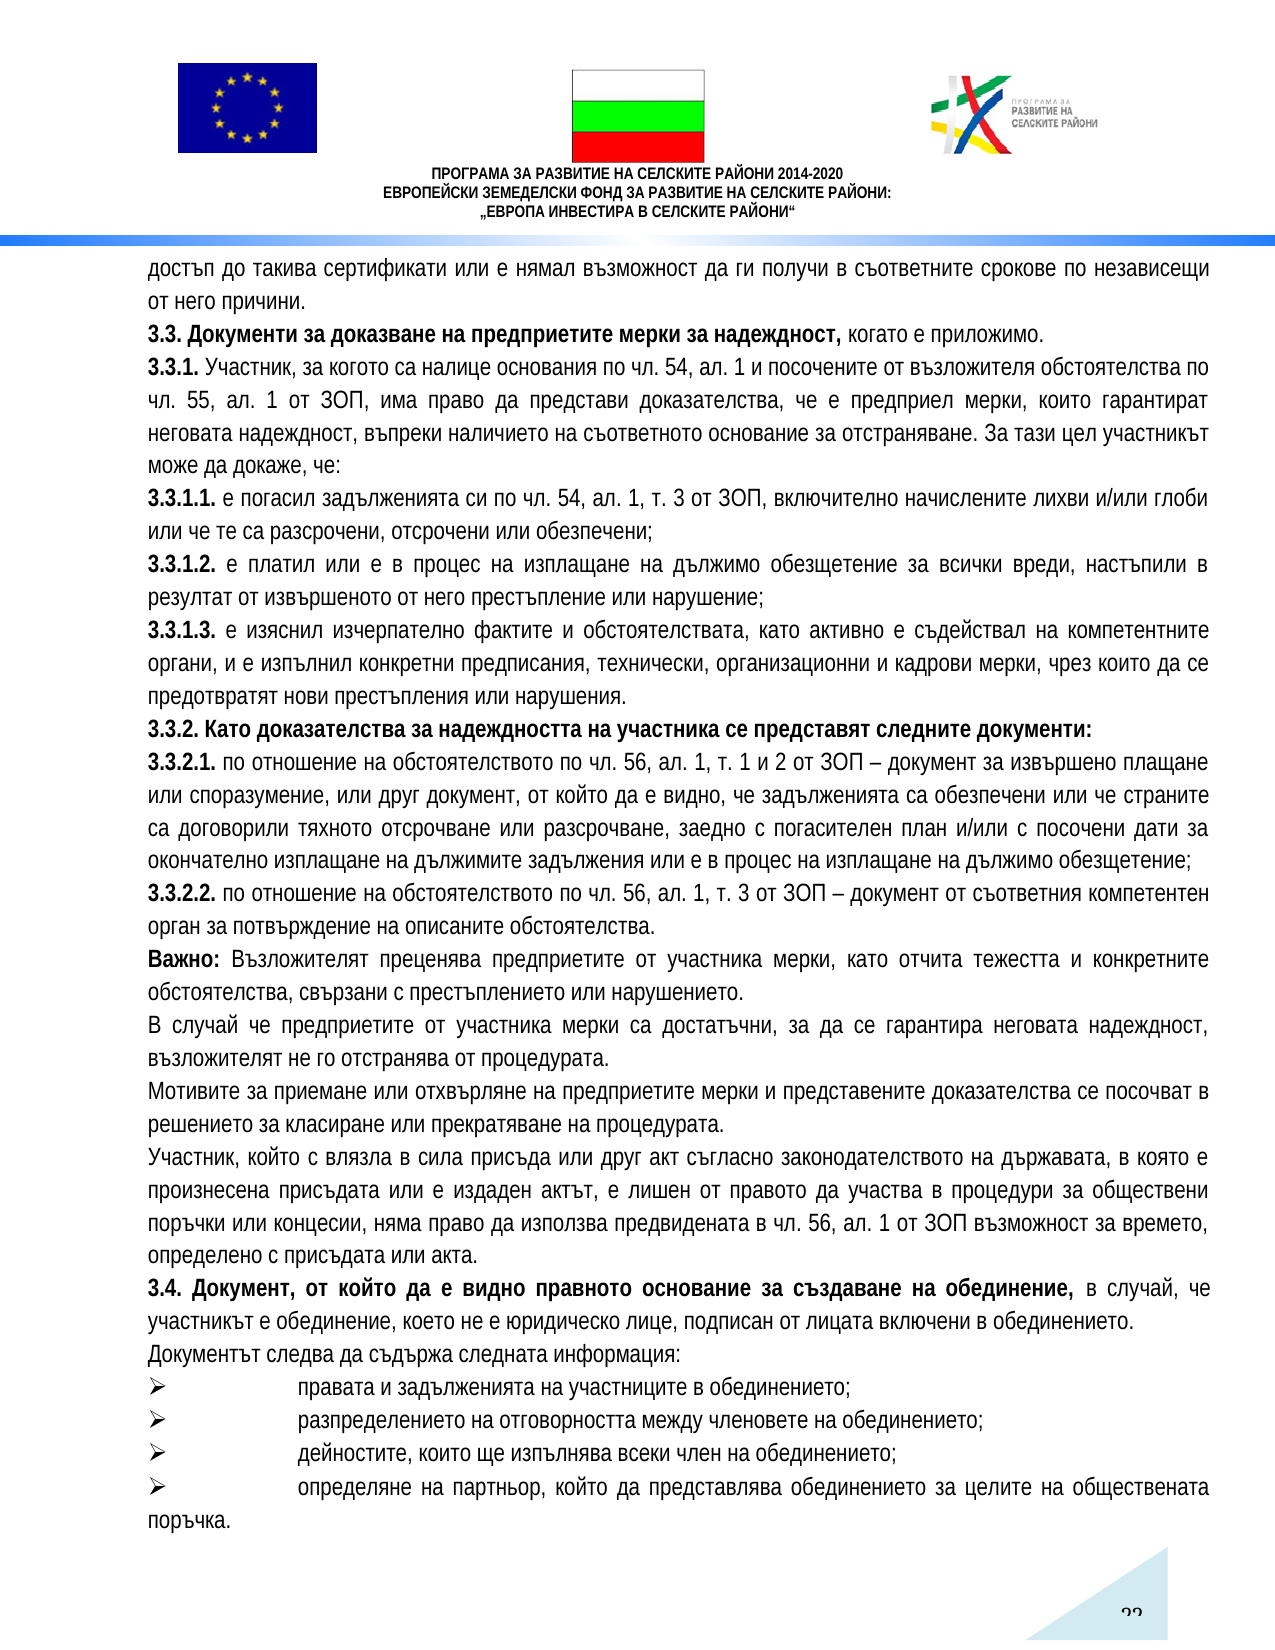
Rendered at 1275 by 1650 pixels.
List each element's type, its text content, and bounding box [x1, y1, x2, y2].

text 3.3.1.2. е платил или е в процес на изплащане на дължимо обезщетение за всички вреди, настъпили в резултат от извършеното от него престъпление или нарушение; [148, 549, 1211, 611]
text В случай че предприетите от участника мерки са достатъчни, за да се гарантира неговата надеждност, възложителят не го отстранява от процедурата. [148, 1010, 1211, 1072]
text 3.3.2.2. по отношение на обстоятелството по чл. 56, ал. 1, т. 3 от ЗОП – документ от съответния компетентен орган за потвърждение на описаните обстоятелства. [148, 878, 1211, 940]
text Участник, който с влязла в сила присъда или друг акт съгласно законодателството на държавата, в която е произнесена присъдата или е издаден актът, е лишен от правото да участва в процедури за обществени поръчки или концесии, няма право да използва предвидената в чл. 56, ал. 1 от ЗОП възможност за времето, определено с присъдата или акта. [148, 1142, 1211, 1269]
text 3.3.2.1. по отношение на обстоятелството по чл. 56, ал. 1, т. 1 и 2 от ЗОП – документ за извършено плащане или споразумение, или друг документ, от който да е видно, че задълженията са обезпечени или че страните са договорили тяхното отсрочване или разсрочване, заедно с погасителен план и/или с посочени дати за окончателно изплащане на дължимите задължения или е в процес на изплащане на дължимо обезщетение; [148, 747, 1211, 874]
text 3.3.1.1. е погасил задълженията си по чл. 54, ал. 1, т. 3 от ЗОП, включително начислените лихви и/или глоби или че те са разсрочени, отсрочени или обезпечени; [148, 483, 1211, 545]
text 3.3. Документи за доказване на предприетите мерки за надеждност, когато е приложимо. [148, 319, 1211, 347]
list разпределението на отговорността между членовете на обединението; [148, 1405, 1211, 1434]
picture [922, 66, 1103, 160]
picture [552, 53, 722, 173]
picture [178, 63, 317, 153]
text Важно: Възложителят преценява предприетите от участника мерки, като отчита тежестта и конкретните обстоятелства, свързани с престъплението или нарушението. [148, 944, 1211, 1006]
text Мотивите за приемане или отхвърляне на предприетите мерки и представените доказателства се посочват в решението за класиране или прекратяване на процедурата. [148, 1076, 1211, 1137]
text 3.3.2. Като доказателства за надеждността на участника се представят следните документи: [148, 714, 1211, 742]
text 3.3.1.3. е изяснил изчерпателно фактите и обстоятелствата, като активно е съдействал на компетентните органи, и е изпълнил конкретни предписания, технически, организационни и кадрови мерки, чрез които да се предотвратят нови престъпления или нарушения. [148, 615, 1211, 709]
list дейностите, които ще изпълнява всеки член на обединението; [148, 1438, 1211, 1467]
text 3.3.1. Участник, за когото са налице основания по чл. 54, ал. 1 и посочените от възложителя обстоятелства по чл. 55, ал. 1 от ЗОП, има право да представи доказателства, че е предприел мерки, които гарантират неговата надеждност, въпреки наличието на съответното основание за отстраняване. За тази цел участникът може да докаже, че: [148, 352, 1211, 479]
text Документът следва да съдържа следната информация: [148, 1339, 1211, 1368]
list определяне на партньор, който да представлява обединението за целите на обществената поръчка. [148, 1471, 1211, 1533]
text 3.4. Документ, от който да е видно правното основание за създаване на обединение, в случай, че участникът е обединение, което не е юридическо лице, подписан от лицата включени в обединението. [148, 1273, 1211, 1335]
list правата и задълженията на участниците в обединението; [148, 1372, 1211, 1401]
